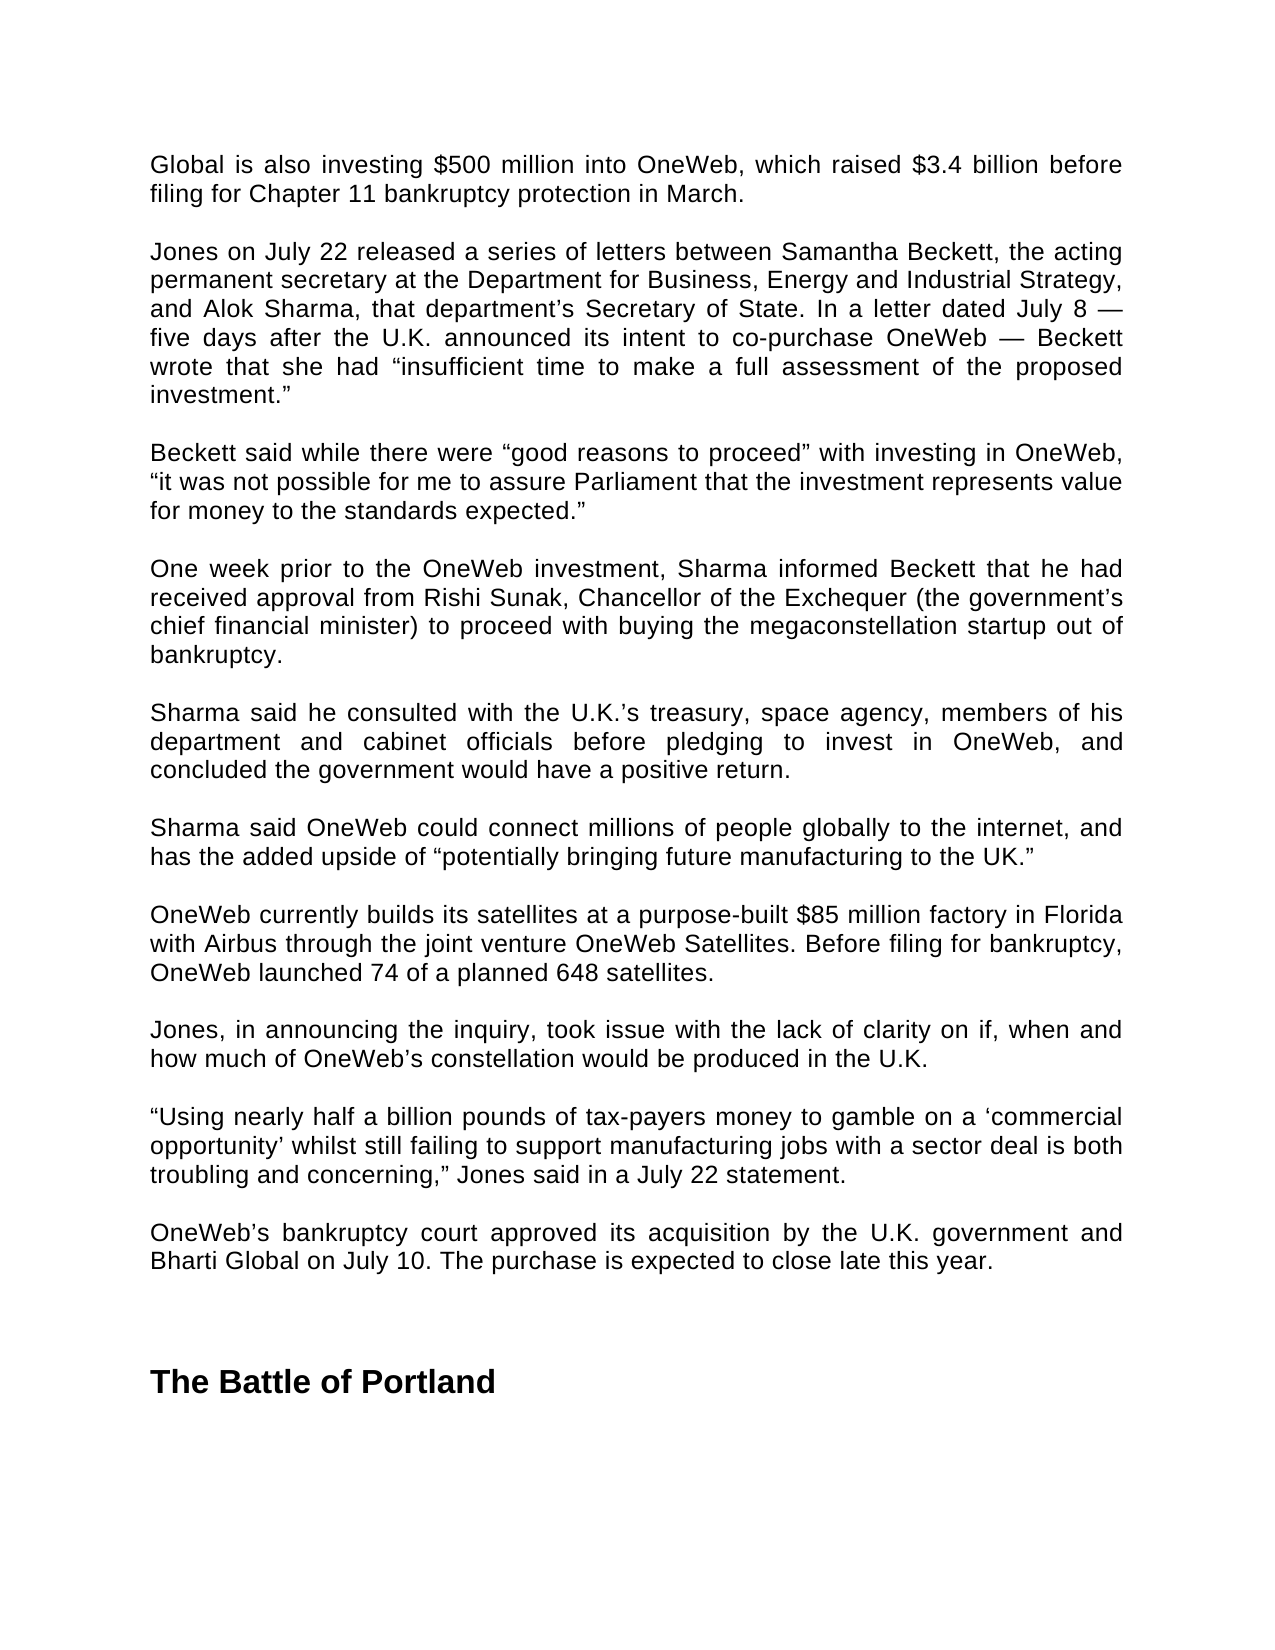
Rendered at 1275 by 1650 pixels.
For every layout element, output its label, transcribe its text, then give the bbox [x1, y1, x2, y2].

text Jones, in announcing the inquiry, took issue with the lack of clarity on if, when and how much of OneWeb’s constellation would be produced in the U.K. [150, 1015, 1125, 1073]
text Sharma said OneWeb could connect millions of people globally to the internet, and has the added upside of “potentially bringing future manufacturing to the UK.” [150, 813, 1125, 871]
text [150, 150, 1125, 207]
text OneWeb’s bankruptcy court approved its acquisition by the U.K. government and Bharti Global on July 10. The purchase is expected to close late this year. [150, 1217, 1125, 1275]
text Sharma said he consulted with the U.K.’s treasury, space agency, members of his department and cabinet officials before pledging to invest in OneWeb, and concluded the government would have a positive return. [150, 698, 1125, 784]
text OneWeb currently builds its satellites at a purpose-built $85 million factory in Florida with Airbus through the joint venture OneWeb Satellites. Before filing for bankruptcy, OneWeb launched 74 of a planned 648 satellites. [150, 900, 1125, 986]
text One week prior to the OneWeb investment, Sharma informed Beckett that he had received approval from Rishi Sunak, Chancellor of the Exchequer (the government’s chief financial minister) to proceed with buying the megaconstellation startup out of bankruptcy. [150, 554, 1125, 669]
text The Battle of Portland [150, 1362, 1125, 1401]
text “Using nearly half a billion pounds of tax-payers money to gamble on a ‘commercial opportunity’ whilst still failing to support manufacturing jobs with a sector deal is both troubling and concerning,” Jones said in a July 22 statement. [150, 1102, 1125, 1188]
text Beckett said while there were “good reasons to proceed” with investing in OneWeb, “it was not possible for me to assure Parliament that the investment represents value for money to the standards expected.” [150, 438, 1125, 524]
text Jones on July 22 released a series of letters between Samantha Beckett, the acting permanent secretary at the Department for Business, Energy and Industrial Strategy, and Alok Sharma, that department’s Secretary of State. In a letter dated July 8 — five days after the U.K. announced its intent to co-purchase OneWeb — Beckett wrote that she had “insufficient time to make a full assessment of the proposed investment.” [150, 237, 1125, 409]
